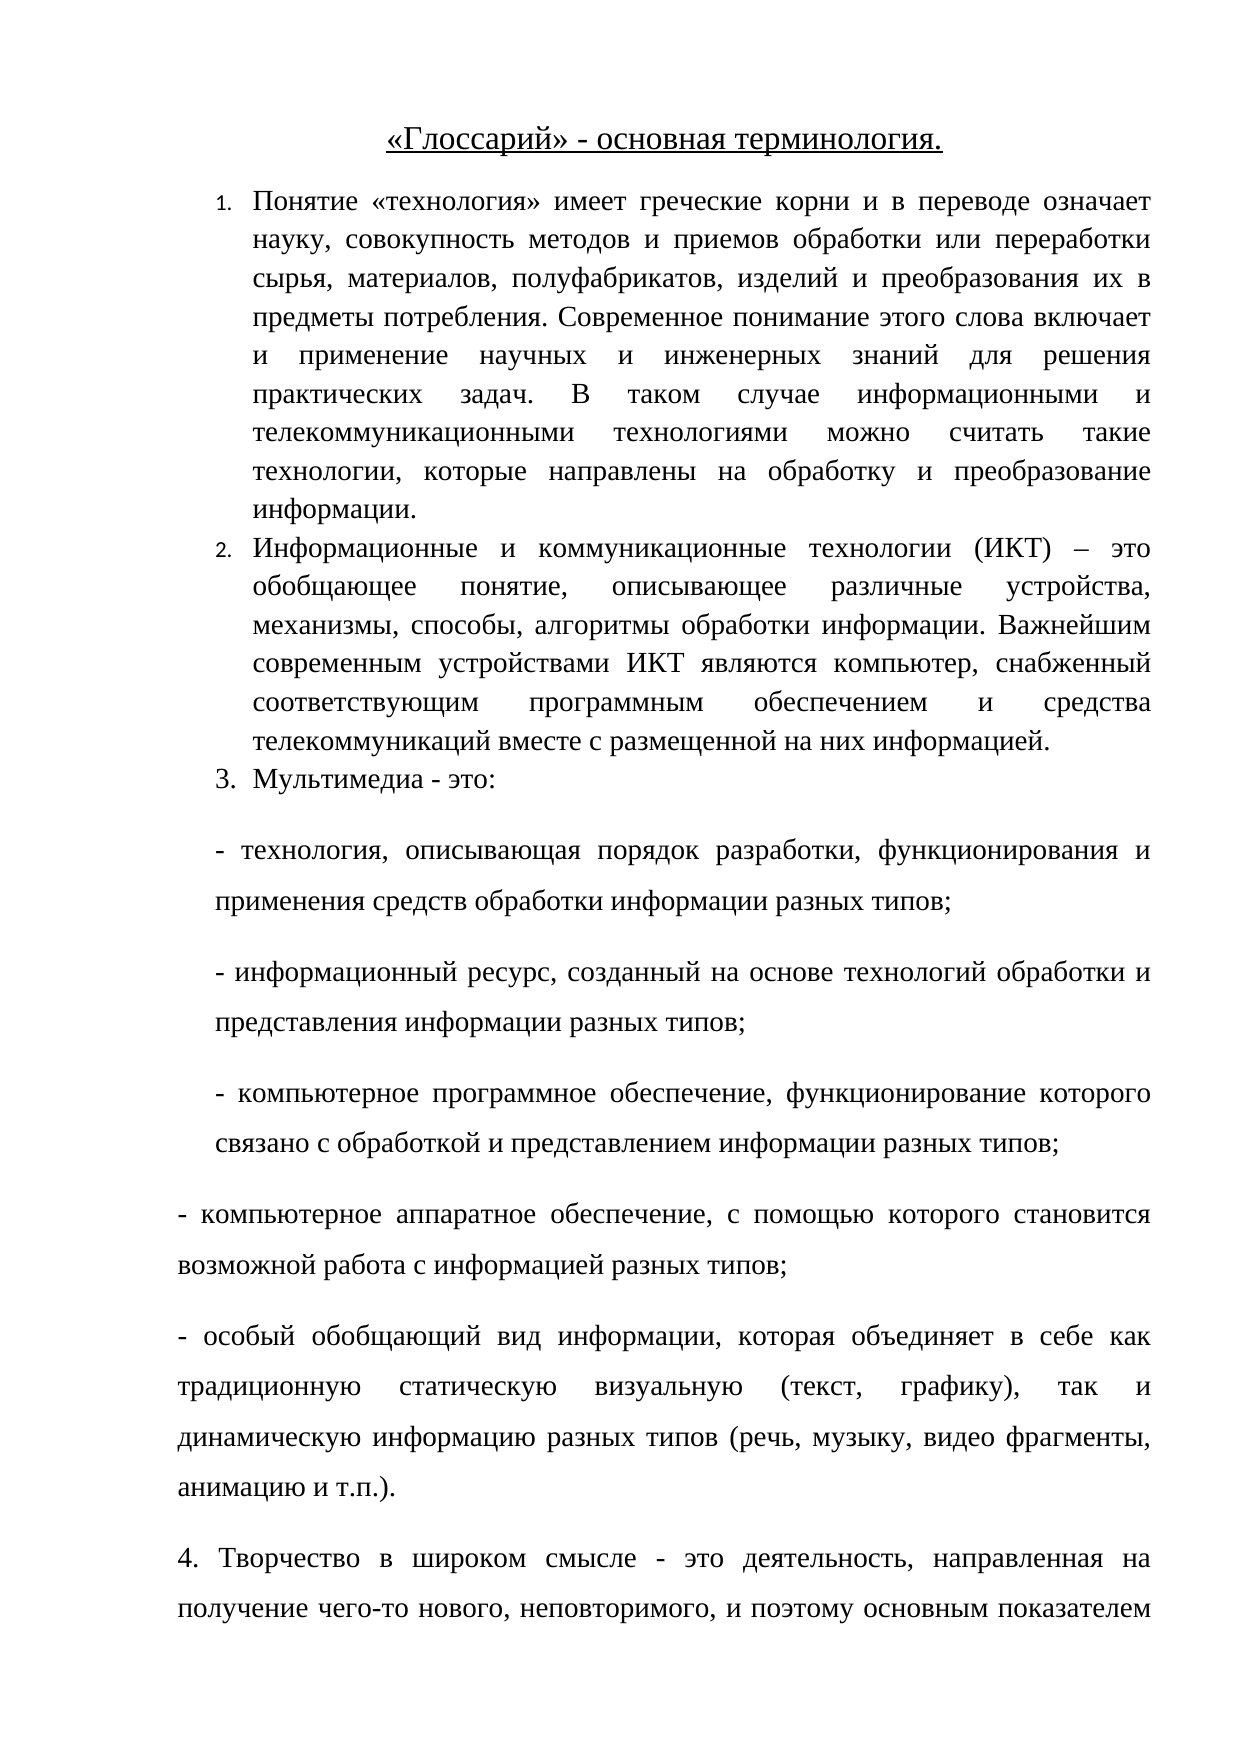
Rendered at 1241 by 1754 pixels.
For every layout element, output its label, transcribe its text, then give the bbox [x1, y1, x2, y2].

list Понятие «технология» имеет греческие корни и в переводе означает науку, совокупность методов и приемов обработки или переработки сырья, материалов, полуфабрикатов, изделий и преобразования их в предметы потребления. Современное понимание этого слова включает и применение научных и инженерных знаний для решения практических задач. В таком случае информационными и телекоммуникационными технологиями можно считать такие технологии, которые направлены на обработку и преобразование информации. [215, 183, 1152, 525]
text - компьютерное аппаратное обеспечение, с помощью которого становится возможной работа с информацией разных типов; [177, 1197, 1152, 1281]
text - технология, описывающая порядок разработки, функционирования и применения средств обработки информации разных типов; [215, 832, 1152, 916]
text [177, 1540, 1152, 1624]
text «Глоссарий» - основная терминология. [177, 118, 1152, 156]
text - информационный ресурс, созданный на основе технологий обработки и представления информации разных типов; [215, 954, 1152, 1038]
text - компьютерное программное обеспечение, функционирование которого связано с обработкой и представлением информации разных типов; [215, 1075, 1152, 1159]
list Мультимедиа - это: [215, 761, 1152, 795]
text - особый обобщающий вид информации, которая объединяет в себе как традиционную статическую визуальную (текст, графику), так и динамическую информацию разных типов (речь, музыку, видео фрагменты, анимацию и т.п.). [177, 1318, 1152, 1503]
list Информационные и коммуникационные технологии (ИКТ) – это обобщающее понятие, описывающее различные устройства, механизмы, способы, алгоритмы обработки информации. Важнейшим современным устройствами ИКТ являются компьютер, снабженный соответствующим программным обеспечением и средства телекоммуникаций вместе с размещенной на них информацией. [215, 530, 1152, 756]
